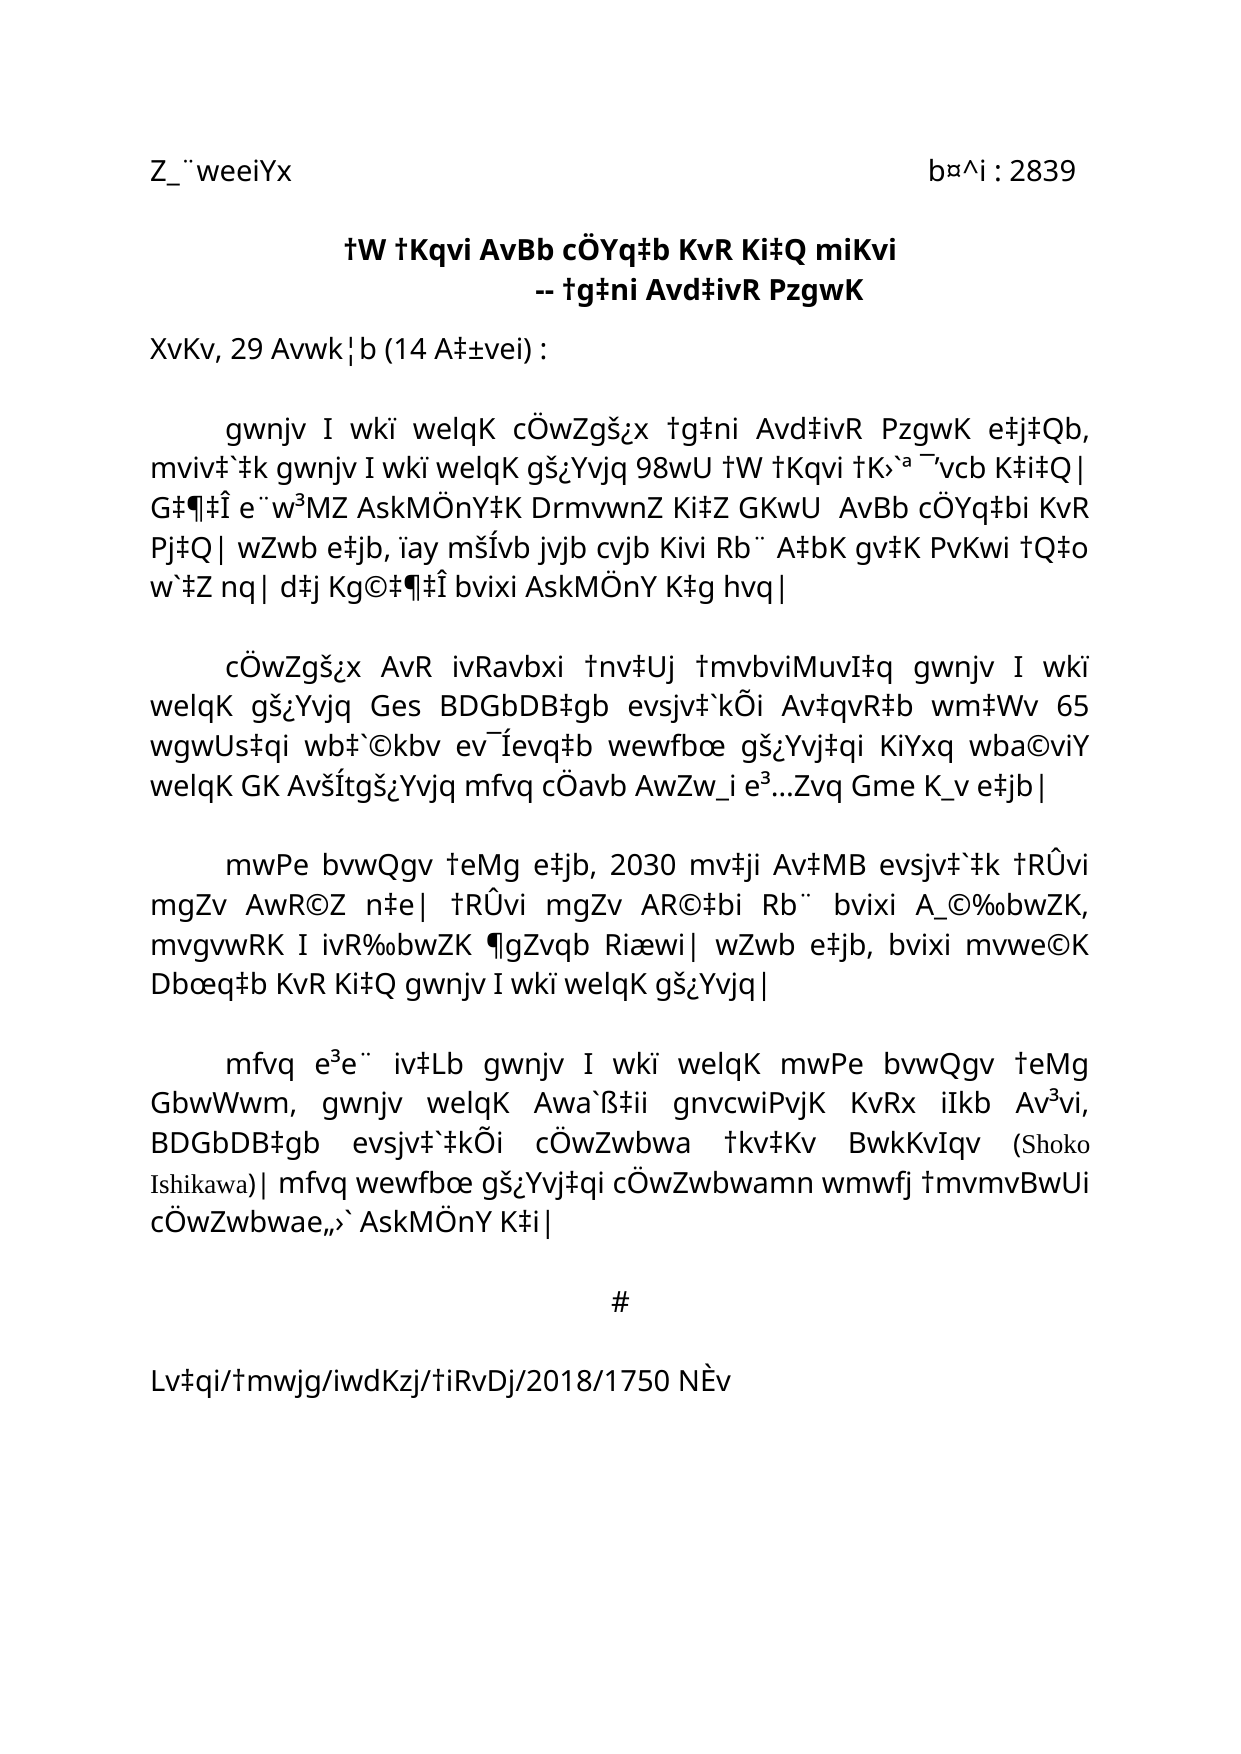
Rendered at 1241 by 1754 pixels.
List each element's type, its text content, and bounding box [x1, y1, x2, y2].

text XvKv, 29 Avwk¦b (14 A‡±vei) : [150, 328, 1090, 368]
text Lv‡qi/†mwjg/iwdKzj/†iRvDj/2018/1750 NÈv [150, 1360, 1090, 1400]
text Z_¨weeiYx b¤^i : 2839 [150, 150, 1090, 190]
text -- †g‡ni Avd‡ivR PzgwK [150, 269, 1090, 309]
text †W †Kqvi AvBb cÖYq‡b KvR Ki‡Q miKvi [150, 229, 1090, 269]
text cÖwZgš¿x AvR ivRavbxi †nv‡Uj †mvbviMuvI‡q gwnjv I wkï welqK gš¿Yvjq Ges BDGbDB‡gb evsjv‡`kÕi Av‡qvR‡b wm‡Wv 65 wgwUs‡qi wb‡`©kbv ev¯Íevq‡b wewfbœ gš¿Yvj‡qi KiYxq wba©viY welqK GK AvšÍtgš¿Yvjq mfvq cÖavb AwZw_i e³…Zvq Gme K_v e‡jb| [150, 646, 1090, 805]
text # [150, 1281, 1090, 1321]
text mwPe bvwQgv †eMg e‡jb, 2030 mv‡ji Av‡MB evsjv‡`‡k †RÛvi mgZv AwR©Z n‡e| †RÛvi mgZv AR©‡bi Rb¨ bvixi A_©‰bwZK, mvgvwRK I ivR‰bwZK ¶gZvqb Riæwi| wZwb e‡jb, bvixi mvwe©K Dbœq‡b KvR Ki‡Q gwnjv I wkï welqK gš¿Yvjq| [150, 844, 1090, 1003]
text gwnjv I wkï welqK cÖwZgš¿x †g‡ni Avd‡ivR PzgwK e‡j‡Qb, mviv‡`‡k gwnjv I wkï welqK gš¿Yvjq 98wU †W †Kqvi †K›`ª ¯’vcb K‡i‡Q| G‡¶‡Î e¨w³MZ AskMÖnY‡K DrmvwnZ Ki‡Z GKwU AvBb cÖYq‡bi KvR Pj‡Q| wZwb e‡jb, ïay mšÍvb jvjb cvjb Kivi Rb¨ A‡bK gv‡K PvKwi †Q‡o w`‡Z nq| d‡j Kg©‡¶‡Î bvixi AskMÖnY K‡g hvq| [150, 408, 1090, 606]
text mfvq e³e¨ iv‡Lb gwnjv I wkï welqK mwPe bvwQgv †eMg GbwWwm, gwnjv welqK Awa`ß‡ii gnvcwiPvjK KvRx iIkb Av³vi, BDGbDB‡gb evsjv‡`‡kÕi cÖwZwbwa †kv‡Kv BwkKvIqv (Shoko Ishikawa)| mfvq wewfbœ gš¿Yvj‡qi cÖwZwbwamn wmwfj †mvmvBwUi cÖwZwbwae„›` AskMÖnY K‡i| [150, 1043, 1090, 1241]
